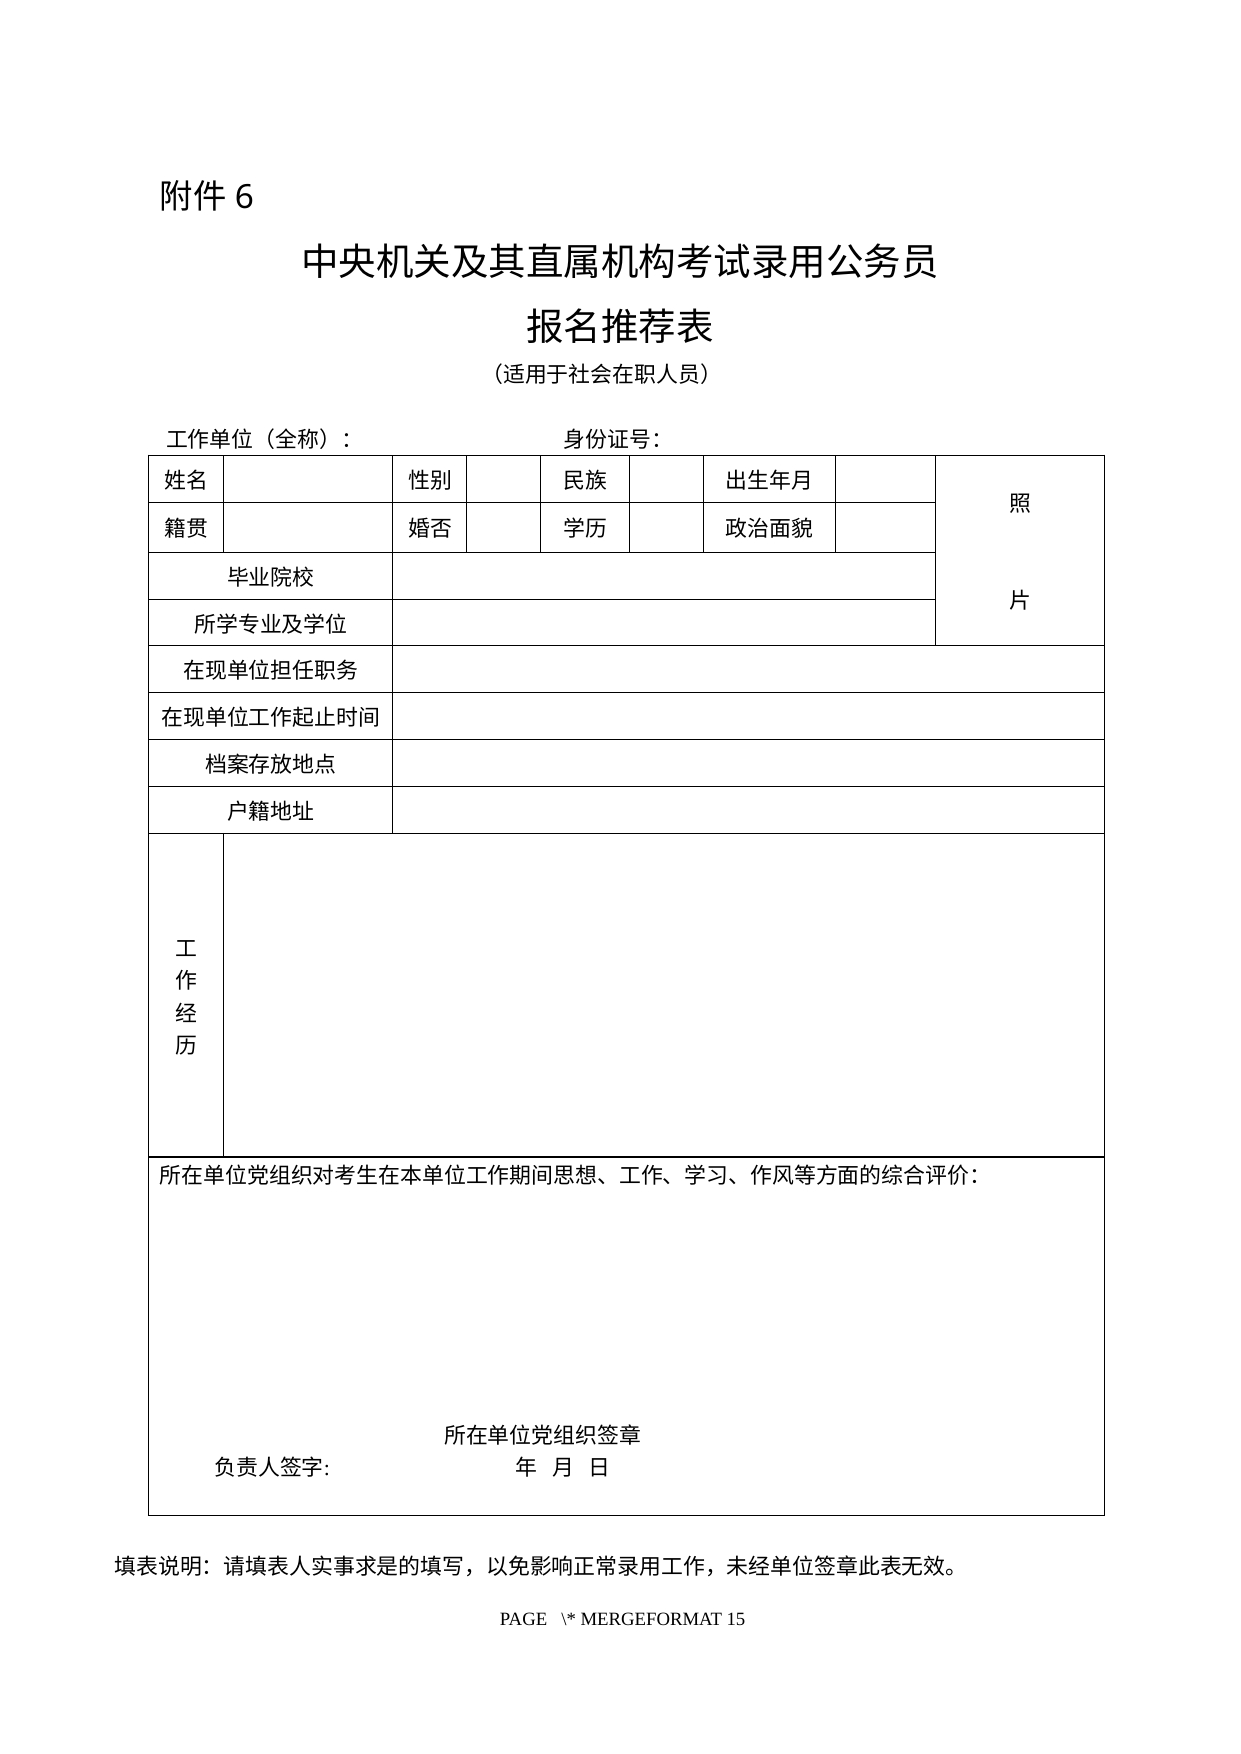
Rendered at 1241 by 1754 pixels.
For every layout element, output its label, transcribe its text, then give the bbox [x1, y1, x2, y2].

table_header 民族 [541, 456, 629, 502]
table_cell [393, 600, 935, 645]
table_header [630, 456, 703, 502]
table_header 照 片 [936, 456, 1104, 645]
table_cell 毕业院校 [149, 553, 392, 598]
table_cell 在现单位工作起止时间 [149, 693, 392, 739]
table_header [224, 456, 392, 502]
table_header [836, 456, 935, 502]
text 报名推荐表 [124, 292, 1116, 357]
table_cell [393, 787, 1104, 833]
table_cell [630, 503, 703, 552]
table_cell 所学专业及学位 [149, 600, 392, 645]
table_cell [393, 553, 935, 598]
table_cell 档案存放地点 [149, 740, 392, 786]
table_cell 政治面貌 [704, 503, 835, 552]
text 工作单位（全称）： 身份证号： [122, 422, 1116, 454]
table_cell [393, 646, 1104, 692]
table_cell 在现单位担任职务 [149, 646, 392, 692]
table_cell [836, 503, 935, 552]
text 中央机关及其直属机构考试录用公务员 [124, 227, 1116, 292]
table_header 姓名 [149, 456, 223, 502]
table_cell 学历 [541, 503, 629, 552]
text 附件6 [159, 162, 1081, 227]
table_cell [467, 503, 540, 552]
table_cell 所在单位党组织对考生在本单位工作期间思想、工作、学习、作风等方面的综合评价： 所在单位党组织签章 负责人签字: 年 月 日 [149, 1158, 1104, 1515]
table_cell 籍贯 [149, 503, 223, 552]
text 填表说明：请填表人实事求是的填写，以免影响正常录用工作，未经单位签章此表无效。 [103, 1548, 1081, 1581]
table_cell [393, 740, 1104, 786]
table_cell 户籍地址 [149, 787, 392, 833]
table_cell [224, 834, 1104, 1156]
table_cell 婚否 [393, 503, 466, 552]
text （适用于社会在职人员） [122, 357, 1081, 389]
table_cell [224, 503, 392, 552]
table_cell [393, 693, 1104, 739]
table_cell 工 作 经 历 [149, 834, 223, 1156]
table_header [467, 456, 540, 502]
table_header 出生年月 [704, 456, 835, 502]
table_header 性别 [393, 456, 466, 502]
